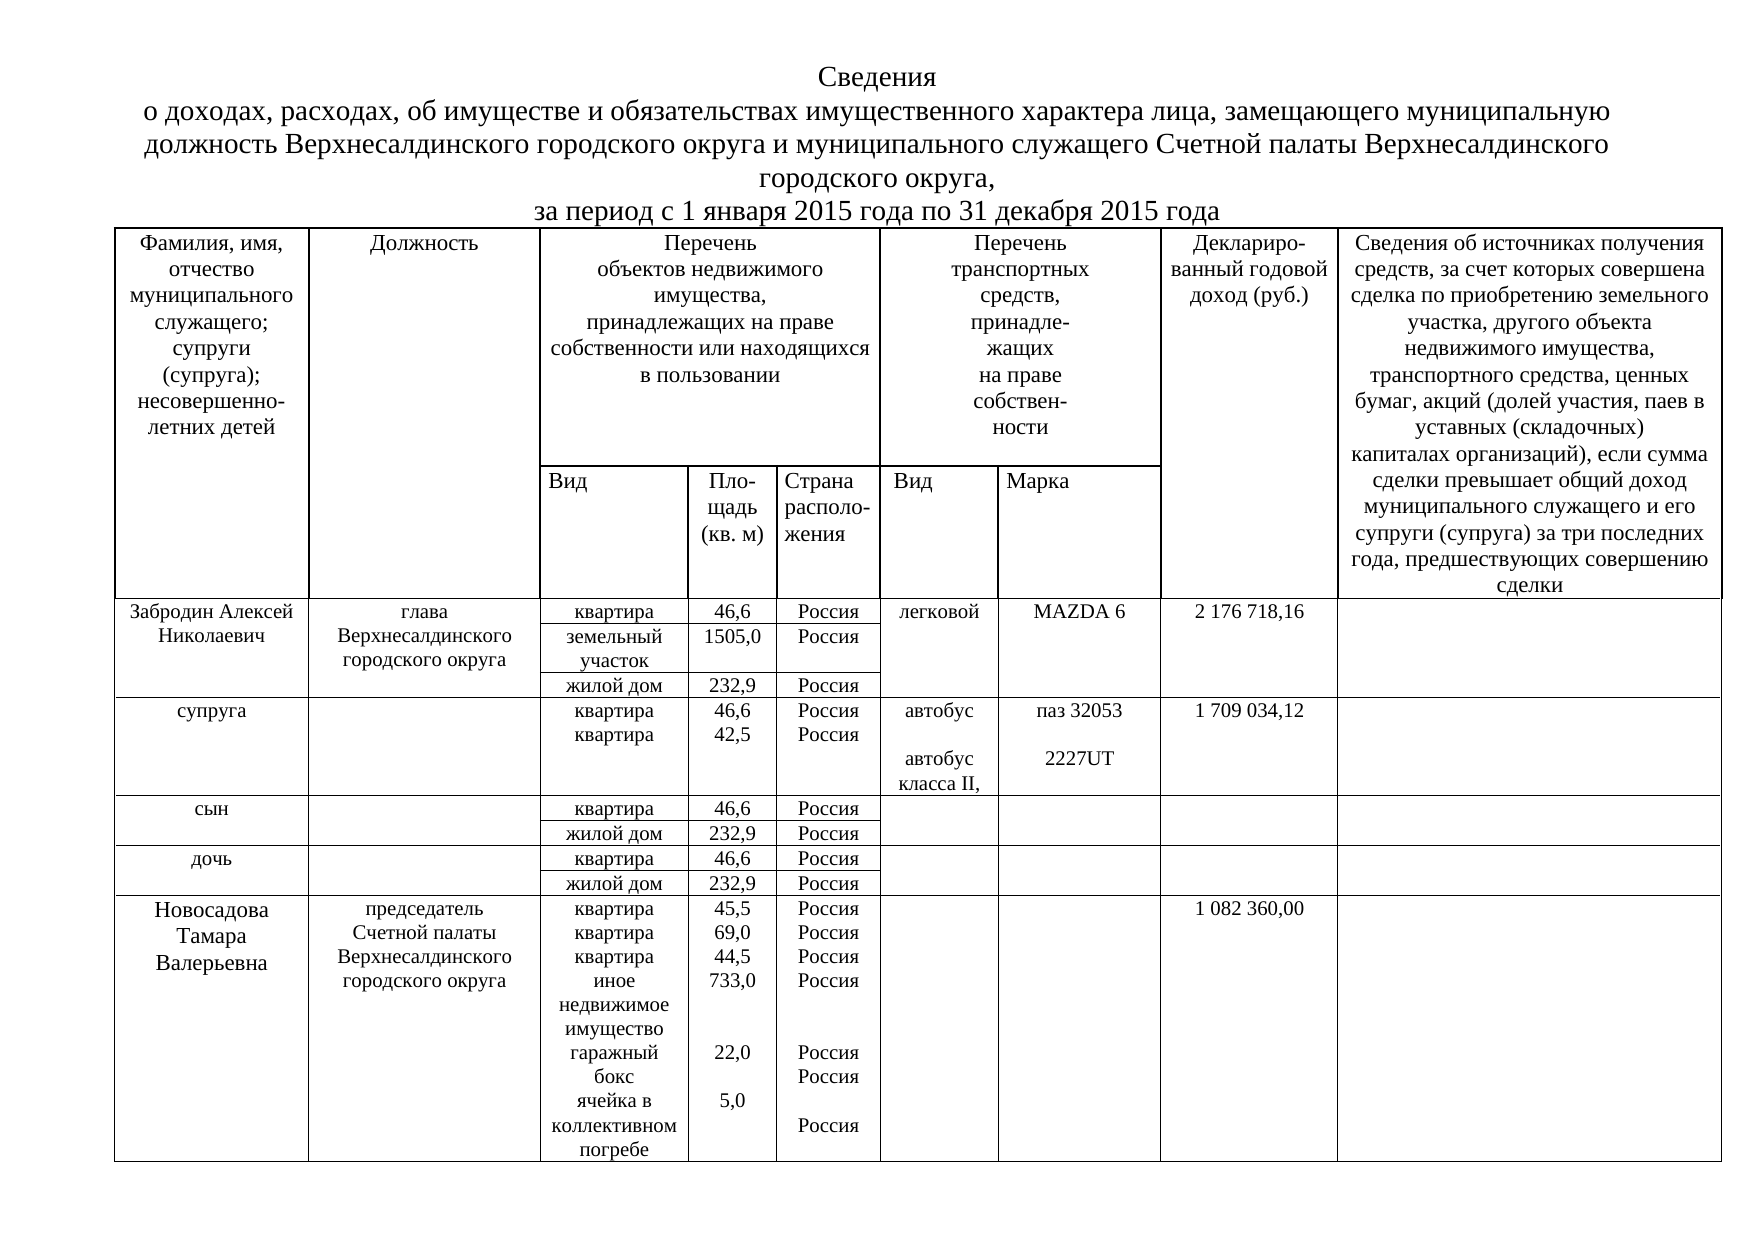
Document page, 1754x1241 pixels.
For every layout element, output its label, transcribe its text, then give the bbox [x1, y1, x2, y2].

table_header Сведения об источниках получения средств, за счет которых совершена сделка по приобретению земельного участка, другого объекта недвижимого имущества, транспортного средства, ценных бумаг, акций (долей участия, паев в уставных (складочных) капиталах организаций), если сумма сделки превышает общий доход муниципального служащего и его супруги (супруга) за три последних года, предшествующих совершению сделки [1339, 229, 1721, 598]
table_cell глава Верхнесалдинского городского округа [309, 599, 540, 697]
table_cell [999, 796, 1160, 845]
table_cell дочь [115, 845, 308, 895]
table_cell жилой дом [541, 871, 688, 895]
table_cell [881, 896, 998, 1161]
text за период с 1 января 2015 года по 31 декабря 2015 года [118, 193, 1636, 227]
table_cell 46,6 [689, 599, 776, 623]
table_cell MAZDA 6 [999, 599, 1160, 697]
table_cell [1338, 795, 1721, 845]
table_cell 46,6 [689, 796, 776, 819]
table_cell Пло-щадь (кв. м) [689, 467, 776, 598]
table_cell 232,9 [689, 821, 776, 845]
table_header Перечень объектов недвижимого имущества, принадлежащих на праве собственности или находящихся в пользовании [541, 229, 879, 465]
table_cell [1338, 598, 1721, 697]
table_cell квартира квартира [541, 698, 688, 794]
table_cell [309, 846, 540, 895]
table_cell 46,6 42,5 [689, 698, 776, 794]
table_cell квартира [541, 846, 688, 870]
table_cell председатель Счетной палаты Верхнесалдинского городского округа [309, 896, 540, 1161]
table_cell Россия [777, 599, 880, 623]
table_cell квартира [541, 796, 688, 819]
table_cell Россия [777, 673, 880, 697]
table_cell 232,9 [689, 673, 776, 697]
table_cell Россия Россия [777, 698, 880, 794]
table_header Фамилия, имя, отчество муниципального служащего; супруги (супруга); несовершенно- летних детей [116, 229, 308, 598]
table_cell [881, 846, 998, 895]
table_cell Забродин Алексей Николаевич [115, 599, 308, 697]
table_cell [1338, 697, 1721, 794]
table_cell Россия [777, 624, 880, 672]
table_cell [1161, 846, 1337, 895]
table_cell жилой дом [541, 821, 688, 845]
table_cell 1505,0 [689, 624, 776, 672]
table_cell Марка [999, 467, 1160, 598]
table_cell 1 082 360,00 [1161, 896, 1337, 1161]
table_header Должность [310, 229, 539, 598]
text о доходах, расходах, об имуществе и обязательствах имущественного характера лица, замещающего муниципальную должность Верхнесалдинского городского округа и муниципального служащего Счетной палаты Верхнесалдинского городского округа, [118, 93, 1636, 193]
table_cell 232,9 [689, 871, 776, 895]
table_cell 2 176 718,16 [1161, 599, 1337, 697]
table_cell [1338, 845, 1721, 895]
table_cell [777, 896, 880, 1161]
table_cell Вид [881, 467, 997, 598]
table_cell [309, 796, 540, 845]
table_cell Страна располо- жения [778, 467, 879, 598]
table_cell 1 709 034,12 [1161, 698, 1337, 794]
table_cell Россия [777, 846, 880, 870]
table_cell Россия [777, 821, 880, 845]
table_cell [1338, 895, 1721, 1161]
table_cell Новосадова Тамара Валерьевна [115, 895, 308, 1161]
table_cell [309, 698, 540, 794]
table_cell Россия [777, 796, 880, 819]
text Сведения [118, 59, 1636, 93]
table_cell [999, 896, 1160, 1161]
table_cell 46,6 [689, 846, 776, 870]
table_cell земельный участок [541, 624, 688, 672]
table_cell Вид [541, 467, 687, 598]
table_cell супруга [115, 697, 308, 794]
table_cell автобус автобус класса II, [881, 698, 998, 794]
table_header Перечень транспортных средств, принадле- жащих на праве собствен- ности [881, 229, 1160, 465]
table_cell [1161, 796, 1337, 845]
table_cell [999, 846, 1160, 895]
table_cell [881, 796, 998, 845]
table_cell квартира [541, 599, 688, 623]
table_cell 45,5 69,0 44,5 733,0 22,0 5,0 [689, 896, 776, 1161]
table_cell паз 32053 2227UT [999, 698, 1160, 794]
table_header Деклариро- ванный годовой доход (руб.) [1162, 229, 1337, 598]
table_cell легковой [881, 599, 998, 697]
table_cell жилой дом [541, 673, 688, 697]
table_cell Россия [777, 871, 880, 895]
table_cell сын [115, 795, 308, 845]
table_cell квартира квартира квартира иное недвижимое имущество гаражный бокс ячейка в коллективном погребе [541, 896, 688, 1161]
